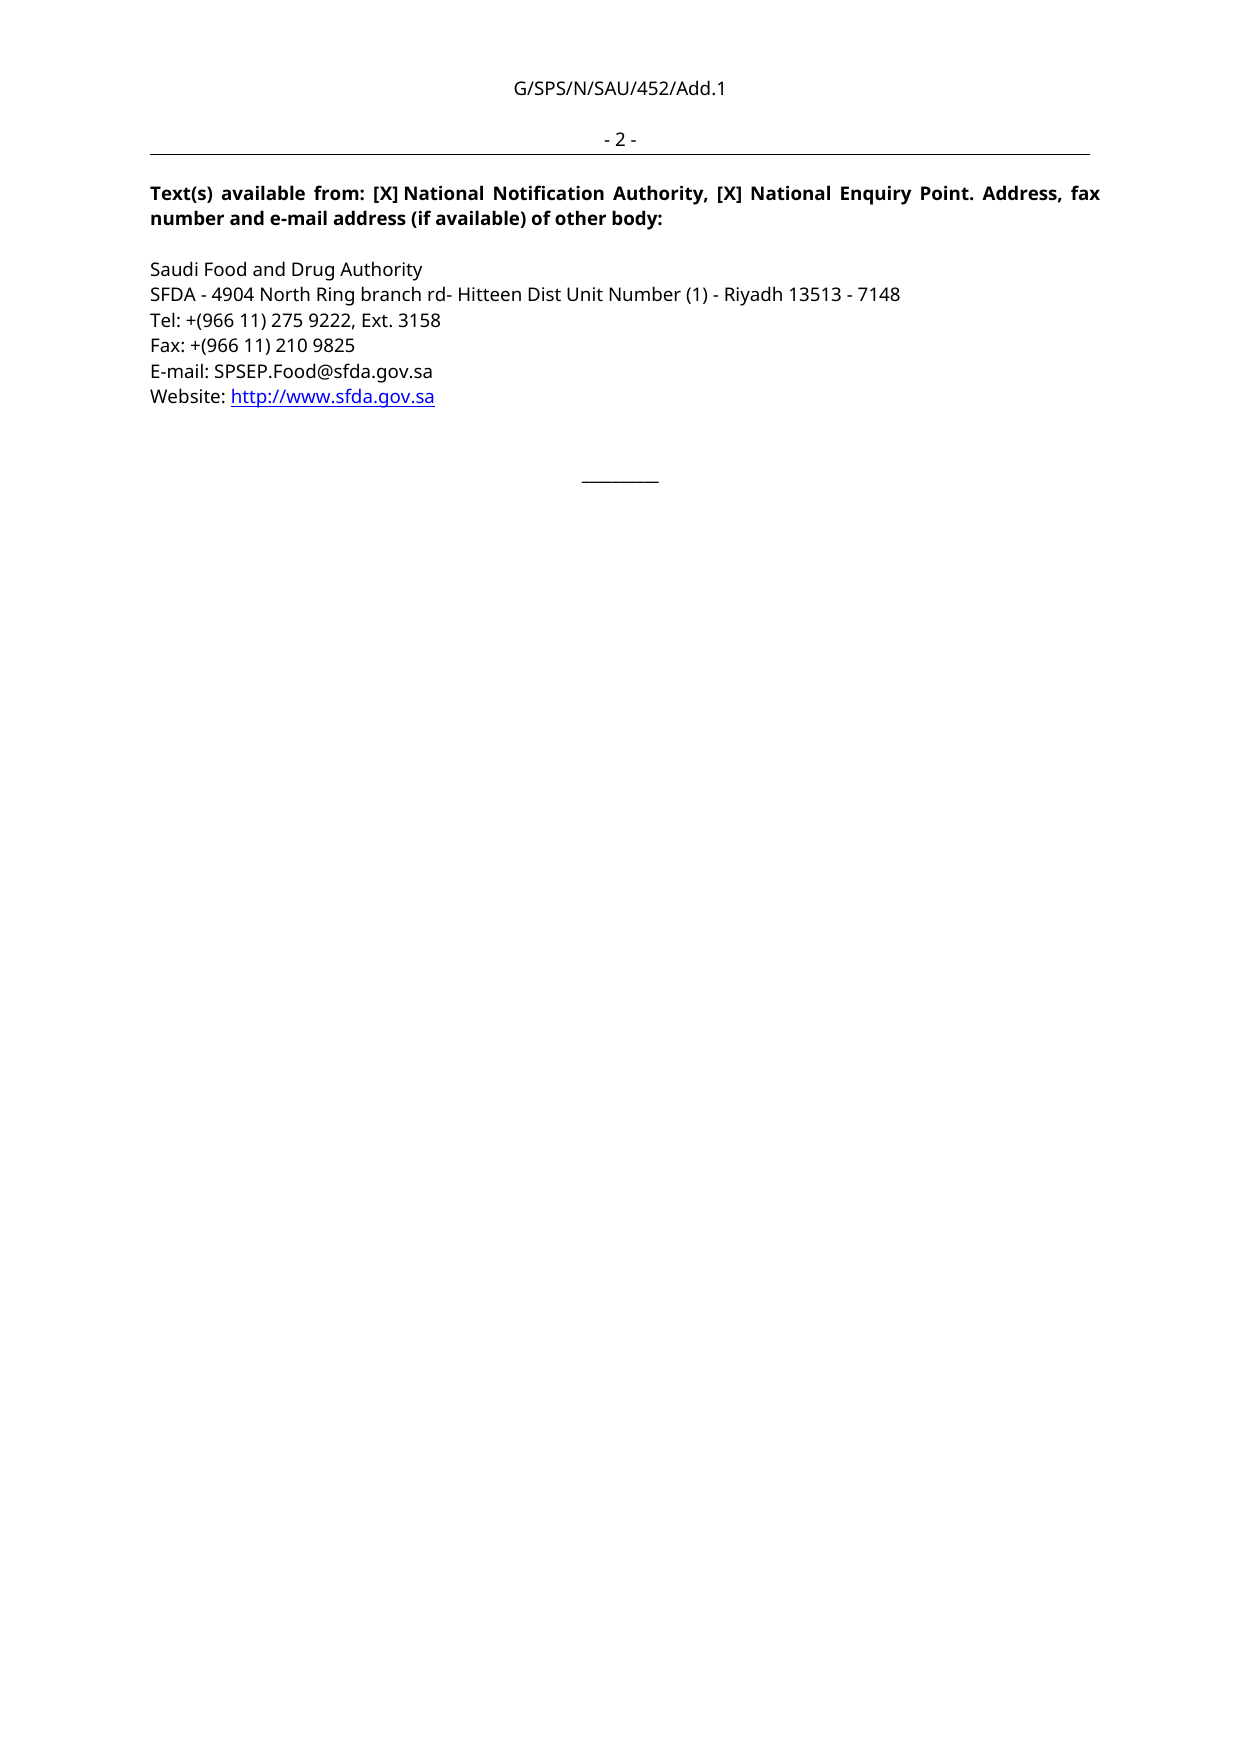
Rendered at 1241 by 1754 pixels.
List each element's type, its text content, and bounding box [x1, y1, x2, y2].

table_cell Text(s) available from: [X] National Notification Authority, [X] National Enquiry Point. Address, fax number and e-mail address (if available) of other body: [150, 180, 1113, 256]
text __________ [150, 460, 1090, 485]
